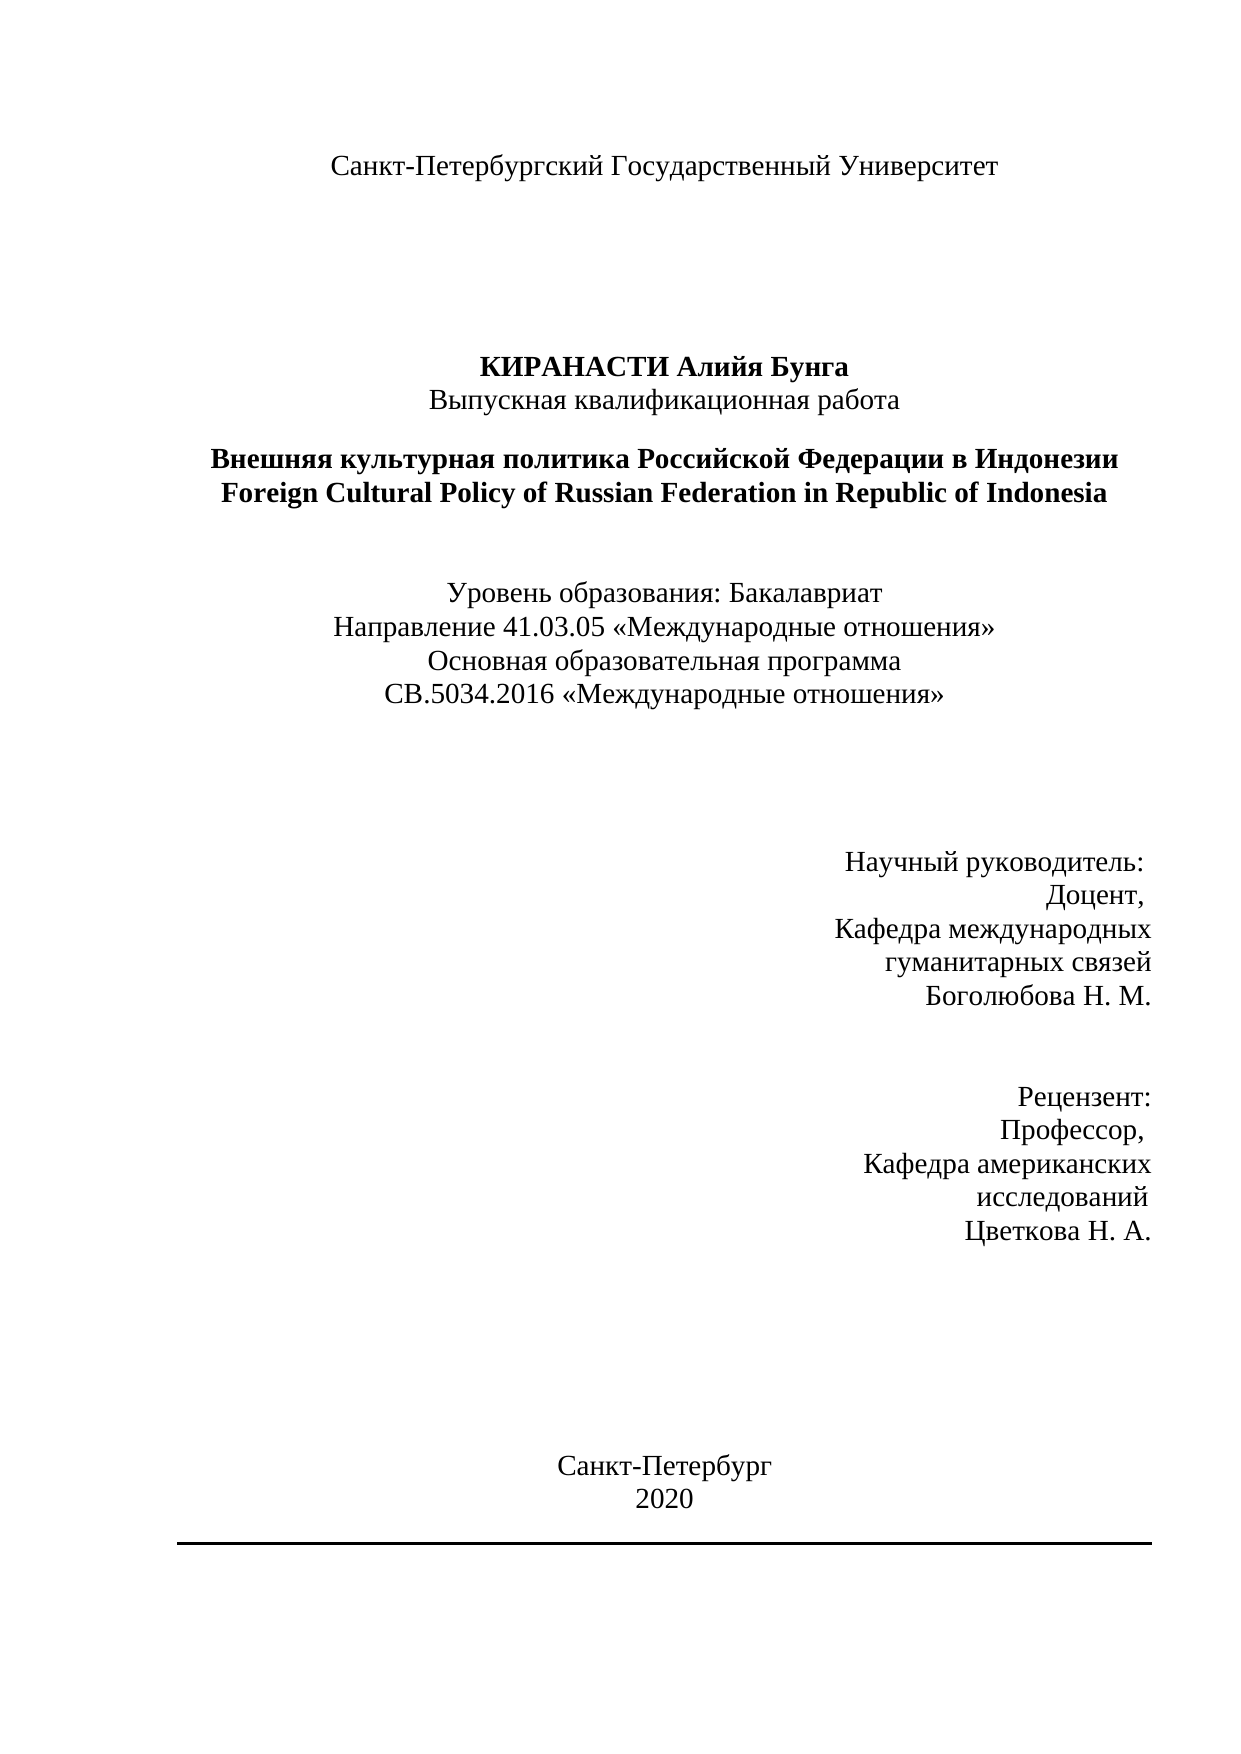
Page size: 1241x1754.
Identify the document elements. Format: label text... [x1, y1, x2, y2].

text Внешняя культурная политика Российской Федерации в Индонезии Foreign Cultural Policy of Russian Federation in Republic of Indonesia [177, 441, 1152, 508]
text Основная образовательная программа [177, 643, 1152, 676]
text СВ.5034.2016 «Международные отношения» [177, 676, 1152, 710]
text Санкт-Петербург [177, 1448, 1152, 1481]
text Цветкова Н. А. [177, 1213, 1152, 1246]
text исследований [915, 1179, 1152, 1213]
text Рецензент: Профессор, Кафедра американских [177, 1012, 1152, 1179]
text Выпускная квалификационная работа [177, 382, 1152, 441]
text гуманитарных связей Боголюбова Н. М. [177, 944, 1152, 1012]
text Санкт-Петербургский Государственный Университет [177, 148, 1152, 181]
text Направление 41.03.05 «Международные отношения» [177, 609, 1152, 643]
text Уровень образования: Бакалавриат [177, 576, 1152, 609]
text КИРАНАСТИ Алийя Бунга [177, 349, 1152, 382]
text 2020 [177, 1481, 1152, 1515]
text Научный руководитель: Доцент, Кафедра международных [177, 844, 1152, 944]
